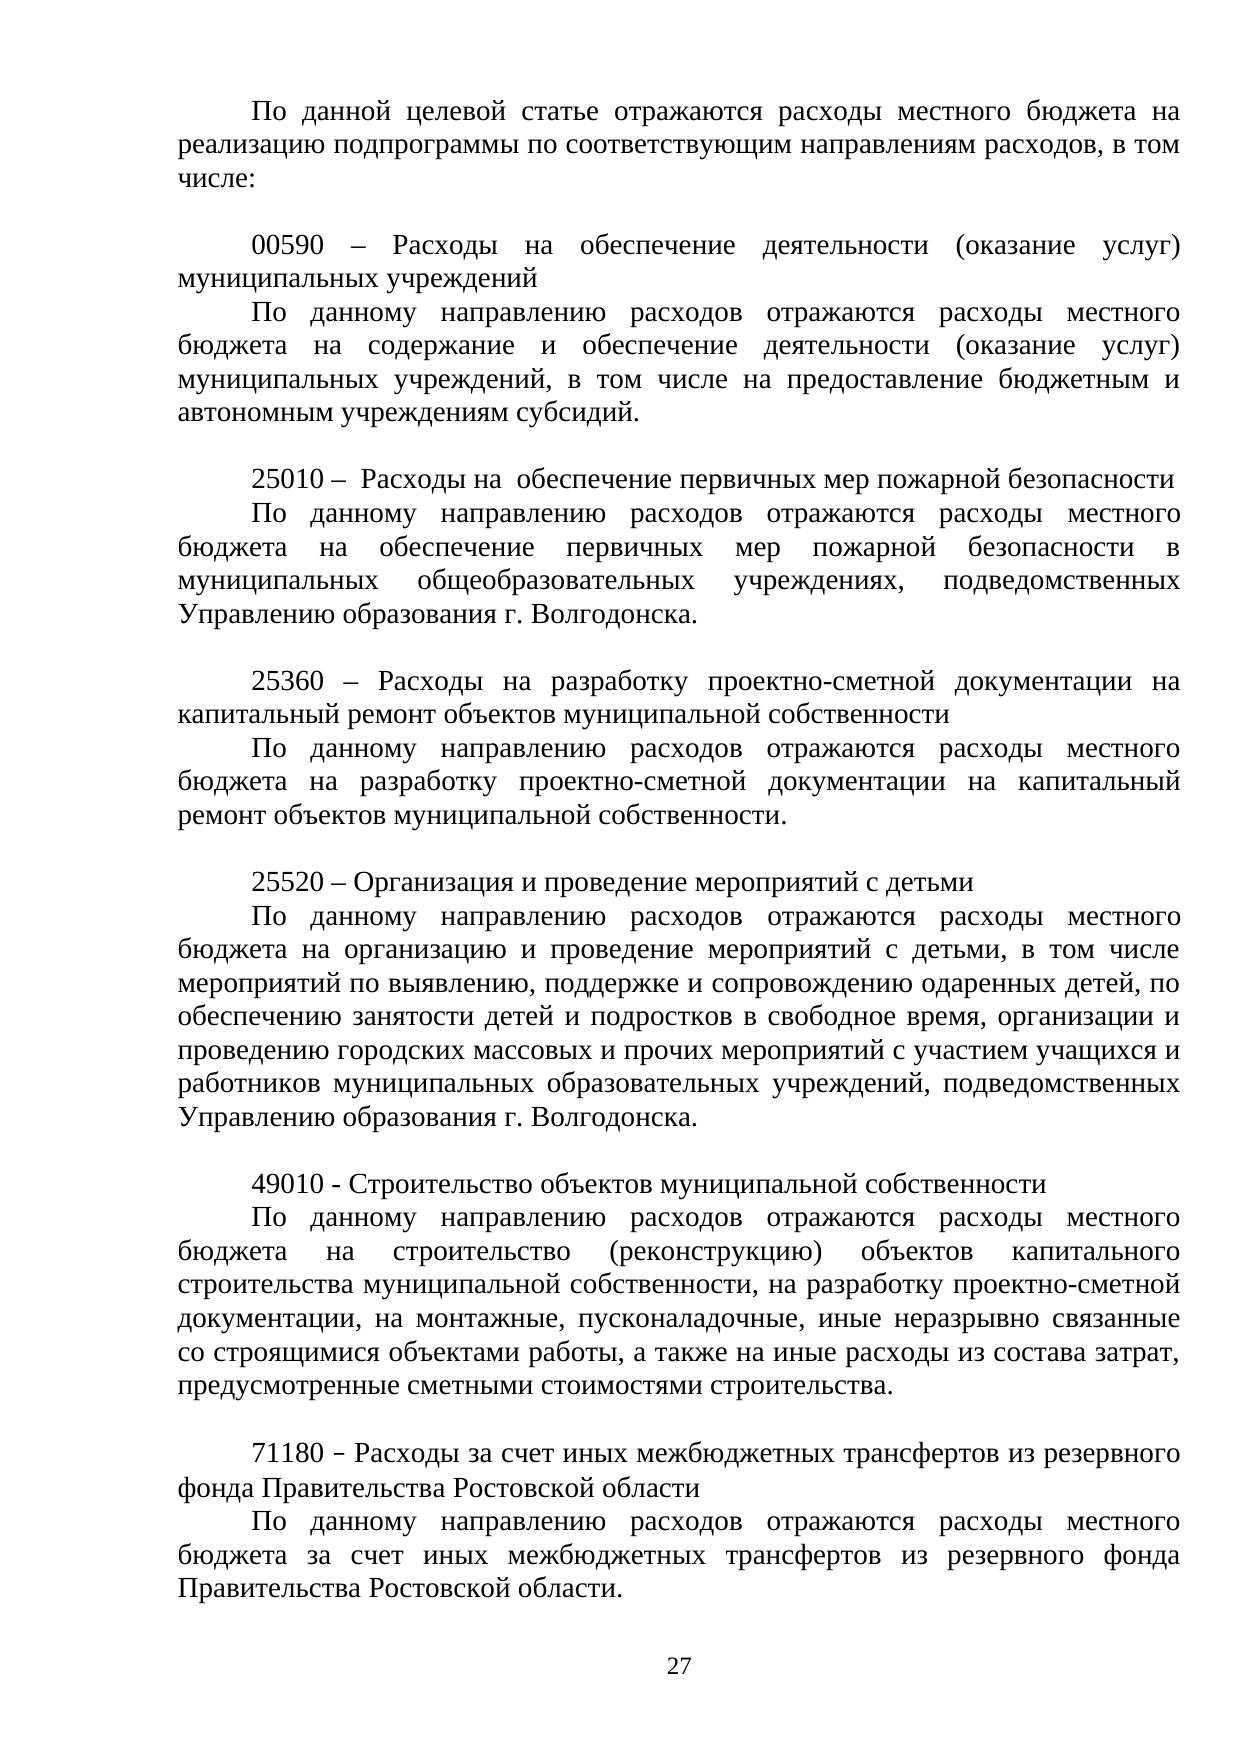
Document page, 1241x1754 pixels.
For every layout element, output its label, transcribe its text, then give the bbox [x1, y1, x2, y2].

text По данной целевой статье отражаются расходы местного бюджета на реализацию подпрограммы по соответствующим направлениям расходов, в том числе: [177, 93, 1181, 193]
text По данному направлению расходов отражаются расходы местного бюджета на разработку проектно-сметной документации на капитальный ремонт объектов муниципальной собственности. [177, 730, 1181, 831]
text По данному направлению расходов отражаются расходы местного бюджета за счет иных межбюджетных трансфертов из резервного фонда Правительства Ростовской области. [177, 1503, 1181, 1604]
text По данному направлению расходов отражаются расходы местного бюджета на содержание и обеспечение деятельности (оказание услуг) муниципальных учреждений, в том числе на предоставление бюджетным и автономным учреждениям субсидий. [177, 294, 1181, 428]
text По данному направлению расходов отражаются расходы местного бюджета на строительство (реконструкцию) объектов капитального строительства муниципальной собственности, на разработку проектно-сметной документации, на монтажные, пусконаладочные, иные неразрывно связанные со строящимися объектами работы, а также на иные расходы из состава затрат, предусмотренные сметными стоимостями строительства. [177, 1199, 1181, 1401]
text 25520 – Организация и проведение мероприятий с детьми [177, 864, 1181, 898]
text 49010 - Строительство объектов муниципальной собственности [177, 1166, 1181, 1199]
text 25360 – Расходы на разработку проектно-сметной документации на капитальный ремонт объектов муниципальной собственности [177, 663, 1181, 730]
text 71180 – Расходы за счет иных межбюджетных трансфертов из резервного фонда Правительства Ростовской области [177, 1434, 1181, 1503]
text По данному направлению расходов отражаются расходы местного бюджета на обеспечение первичных мер пожарной безопасности в муниципальных общеобразовательных учреждениях, подведомственных Управлению образования г. Волгодонска. [177, 495, 1181, 629]
text 25010 – Расходы на обеспечение первичных мер пожарной безопасности [177, 462, 1181, 495]
text По данному направлению расходов отражаются расходы местного бюджета на организацию и проведение мероприятий с детьми, в том числе мероприятий по выявлению, поддержке и сопровождению одаренных детей, по обеспечению занятости детей и подростков в свободное время, организации и проведению городских массовых и прочих мероприятий с участием учащихся и работников муниципальных образовательных учреждений, подведомственных Управлению образования г. Волгодонска. [177, 898, 1181, 1132]
text 00590 – Расходы на обеспечение деятельности (оказание услуг) муниципальных учреждений [177, 227, 1181, 294]
